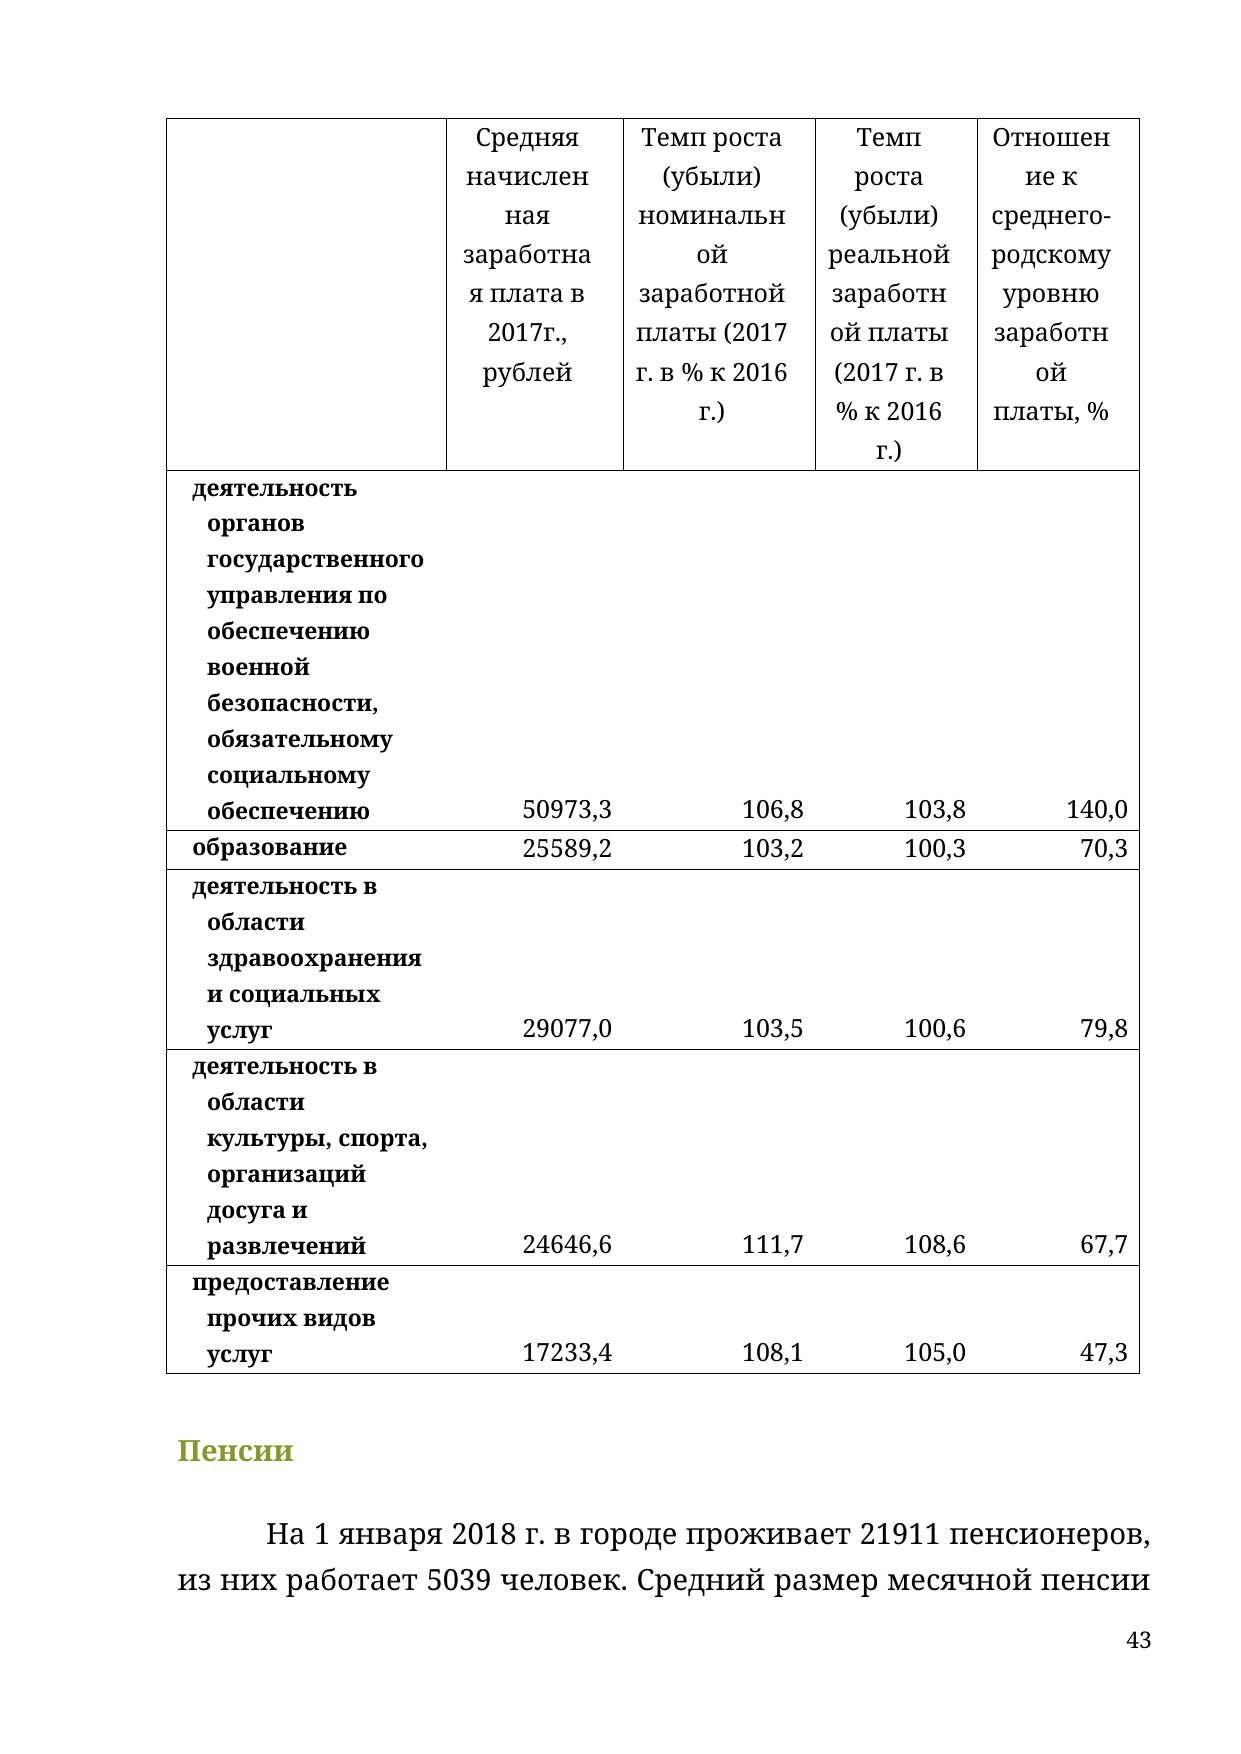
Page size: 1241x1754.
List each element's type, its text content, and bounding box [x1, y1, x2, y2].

table_cell 50973,3 [446, 471, 623, 830]
table_cell 25589,2 [446, 831, 623, 869]
table_cell 17233,4 [446, 1266, 623, 1373]
table_cell 108,6 [815, 1050, 977, 1265]
table_cell деятельность в области культуры, спорта, организаций досуга и развлечений [167, 1050, 446, 1265]
table_cell предоставление прочих видов услуг [167, 1266, 446, 1373]
table_cell 24646,6 [446, 1050, 623, 1265]
table_cell деятельность в области здравоохранения и социальных услуг [167, 870, 446, 1049]
table_cell 67,7 [978, 1050, 1139, 1265]
table_cell 108,1 [623, 1266, 815, 1373]
table_cell 79,8 [978, 870, 1139, 1049]
table_cell 103,2 [623, 831, 815, 869]
table_header Темп роста (убыли) номинальной заработной платы (2017 г. в % к 2016 г.) [624, 119, 815, 470]
subtitle Пенсии [177, 1431, 1152, 1470]
table_header Темп роста (убыли) реальной заработной платы (2017 г. в % к 2016 г.) [816, 119, 977, 470]
table_cell 103,8 [815, 471, 977, 830]
table_cell 70,3 [978, 831, 1139, 869]
table_cell деятельность органов государственного управления по обеспечению военной безопасности, обязательному социальному обеспечению [167, 471, 446, 830]
table_cell образование [167, 831, 446, 869]
table_cell 140,0 [978, 471, 1139, 830]
table_cell 47,3 [978, 1266, 1139, 1373]
table_cell 106,8 [623, 471, 815, 830]
table_cell 29077,0 [446, 870, 623, 1049]
table_cell 100,6 [815, 870, 977, 1049]
table_cell 105,0 [815, 1266, 977, 1373]
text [177, 1513, 1152, 1599]
table_header Отношение к среднего-родскому уровню заработной платы, % [978, 119, 1139, 470]
table_header Средняя начисленная заработная плата в 2017г., рублей [447, 119, 623, 470]
table_cell 111,7 [623, 1050, 815, 1265]
table_cell 103,5 [623, 870, 815, 1049]
table_header [167, 119, 446, 470]
table_cell 100,3 [815, 831, 977, 869]
